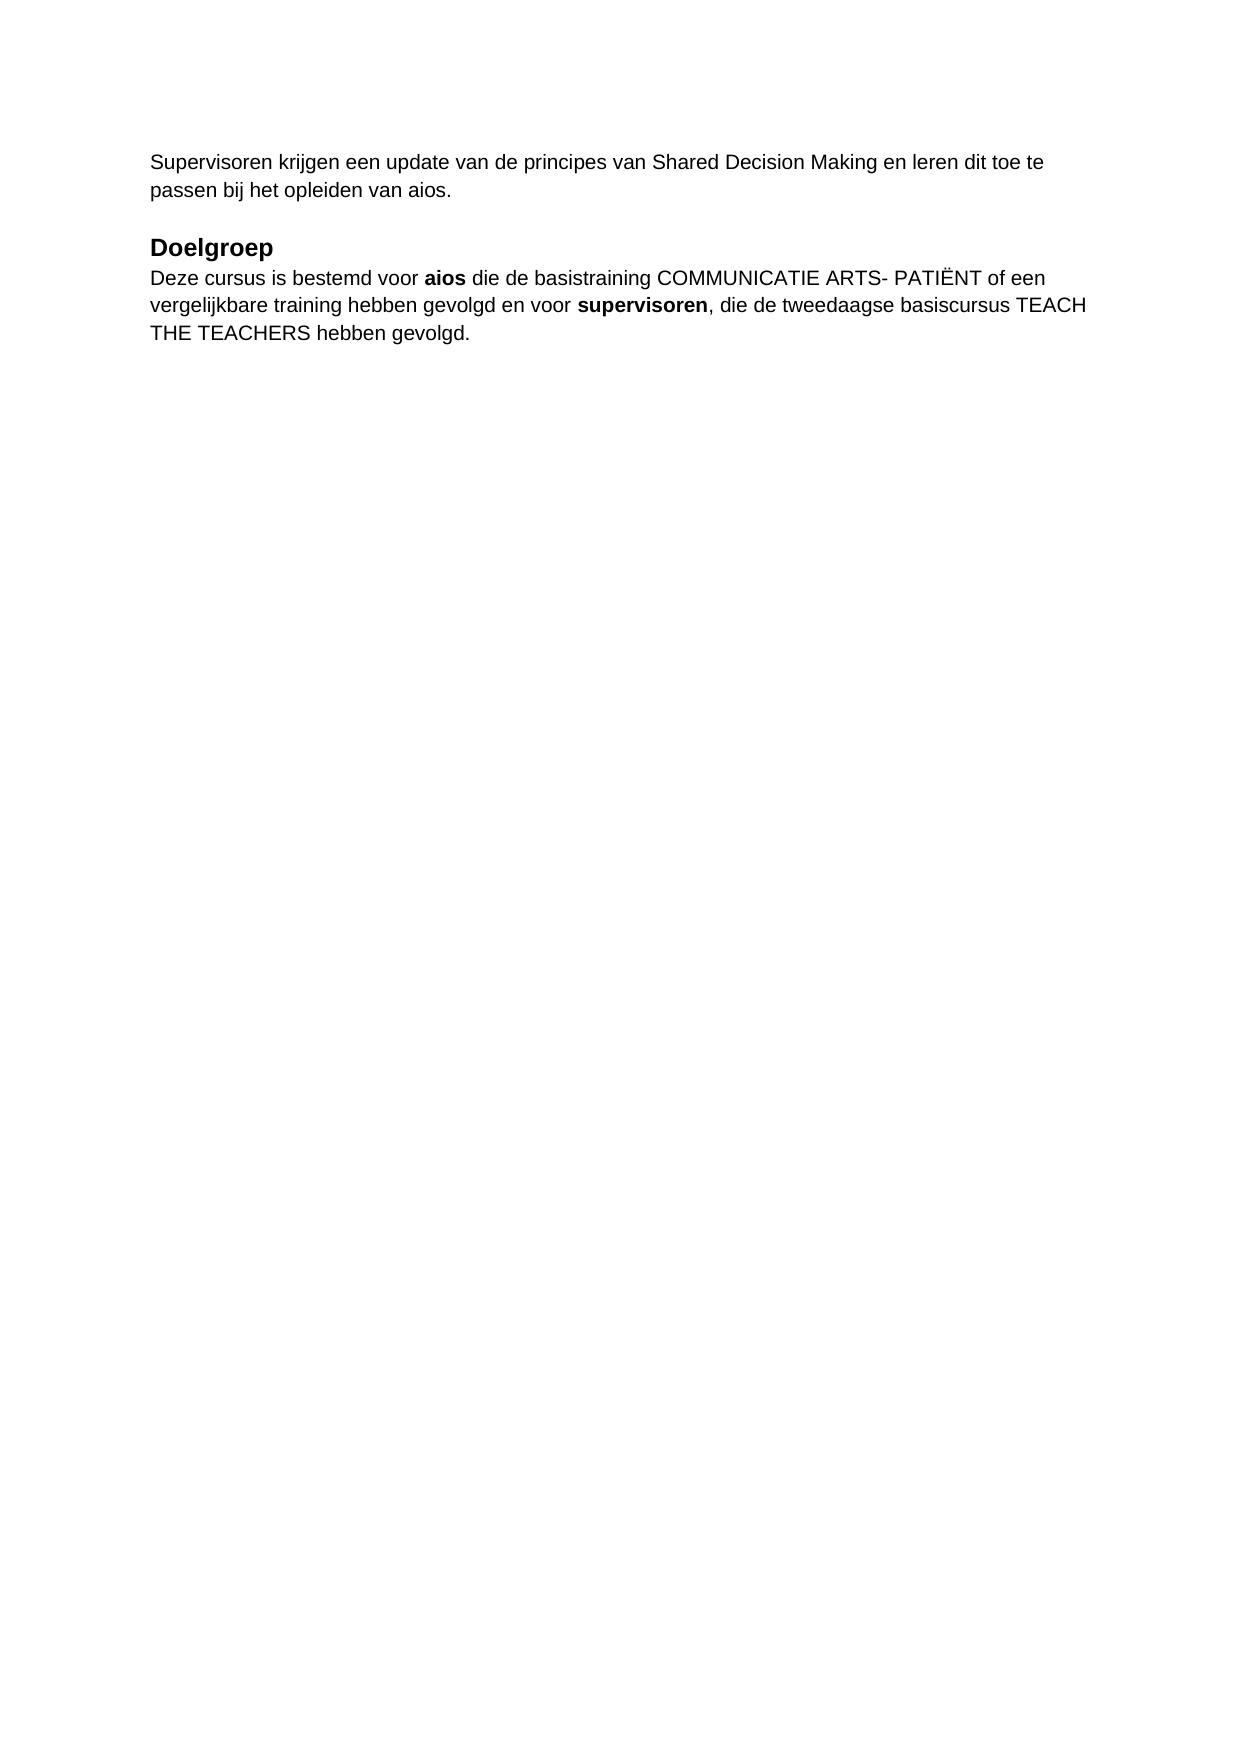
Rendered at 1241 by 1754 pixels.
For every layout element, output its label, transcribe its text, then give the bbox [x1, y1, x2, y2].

text Deze cursus is bestemd voor aios die de basistraining COMMUNICATIE ARTS- PATIËNT of een vergelijkbare training hebben gevolgd en voor supervisoren, die de tweedaagse basiscursus TEACH THE TEACHERS hebben gevolgd. [150, 266, 1090, 344]
text Doelgroep [150, 232, 1090, 261]
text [150, 150, 1090, 201]
